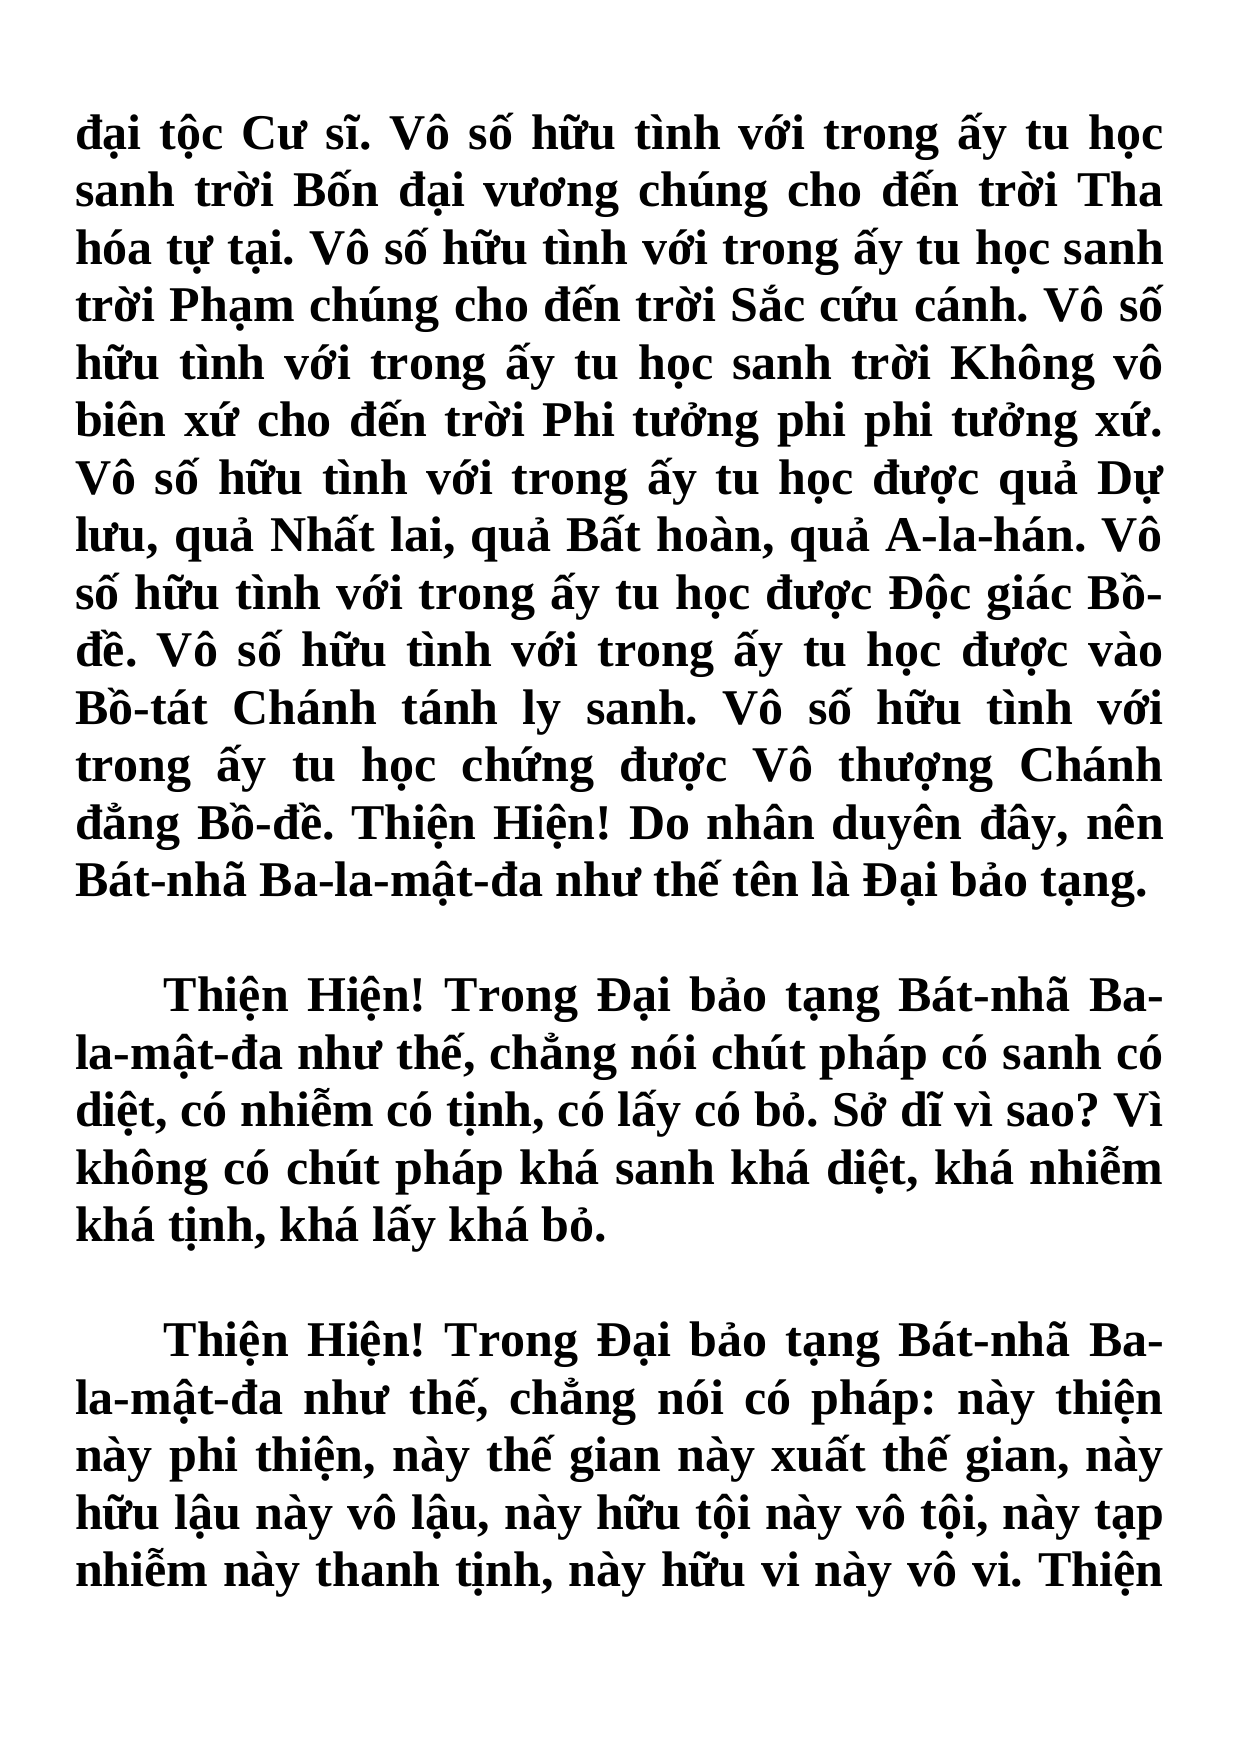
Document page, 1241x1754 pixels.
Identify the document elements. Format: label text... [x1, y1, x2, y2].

text Thiện Hiện! Trong Đại bảo tạng Bát-nhã Ba-la-mật-đa như thế, chẳng nói chút pháp có sanh có diệt, có nhiễm có tịnh, có lấy có bỏ. Sở dĩ vì sao? Vì không có chút pháp khá sanh khá diệt, khá nhiễm khá tịnh, khá lấy khá bỏ. [75, 965, 1165, 1252]
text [75, 1310, 1165, 1597]
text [75, 102, 1165, 907]
